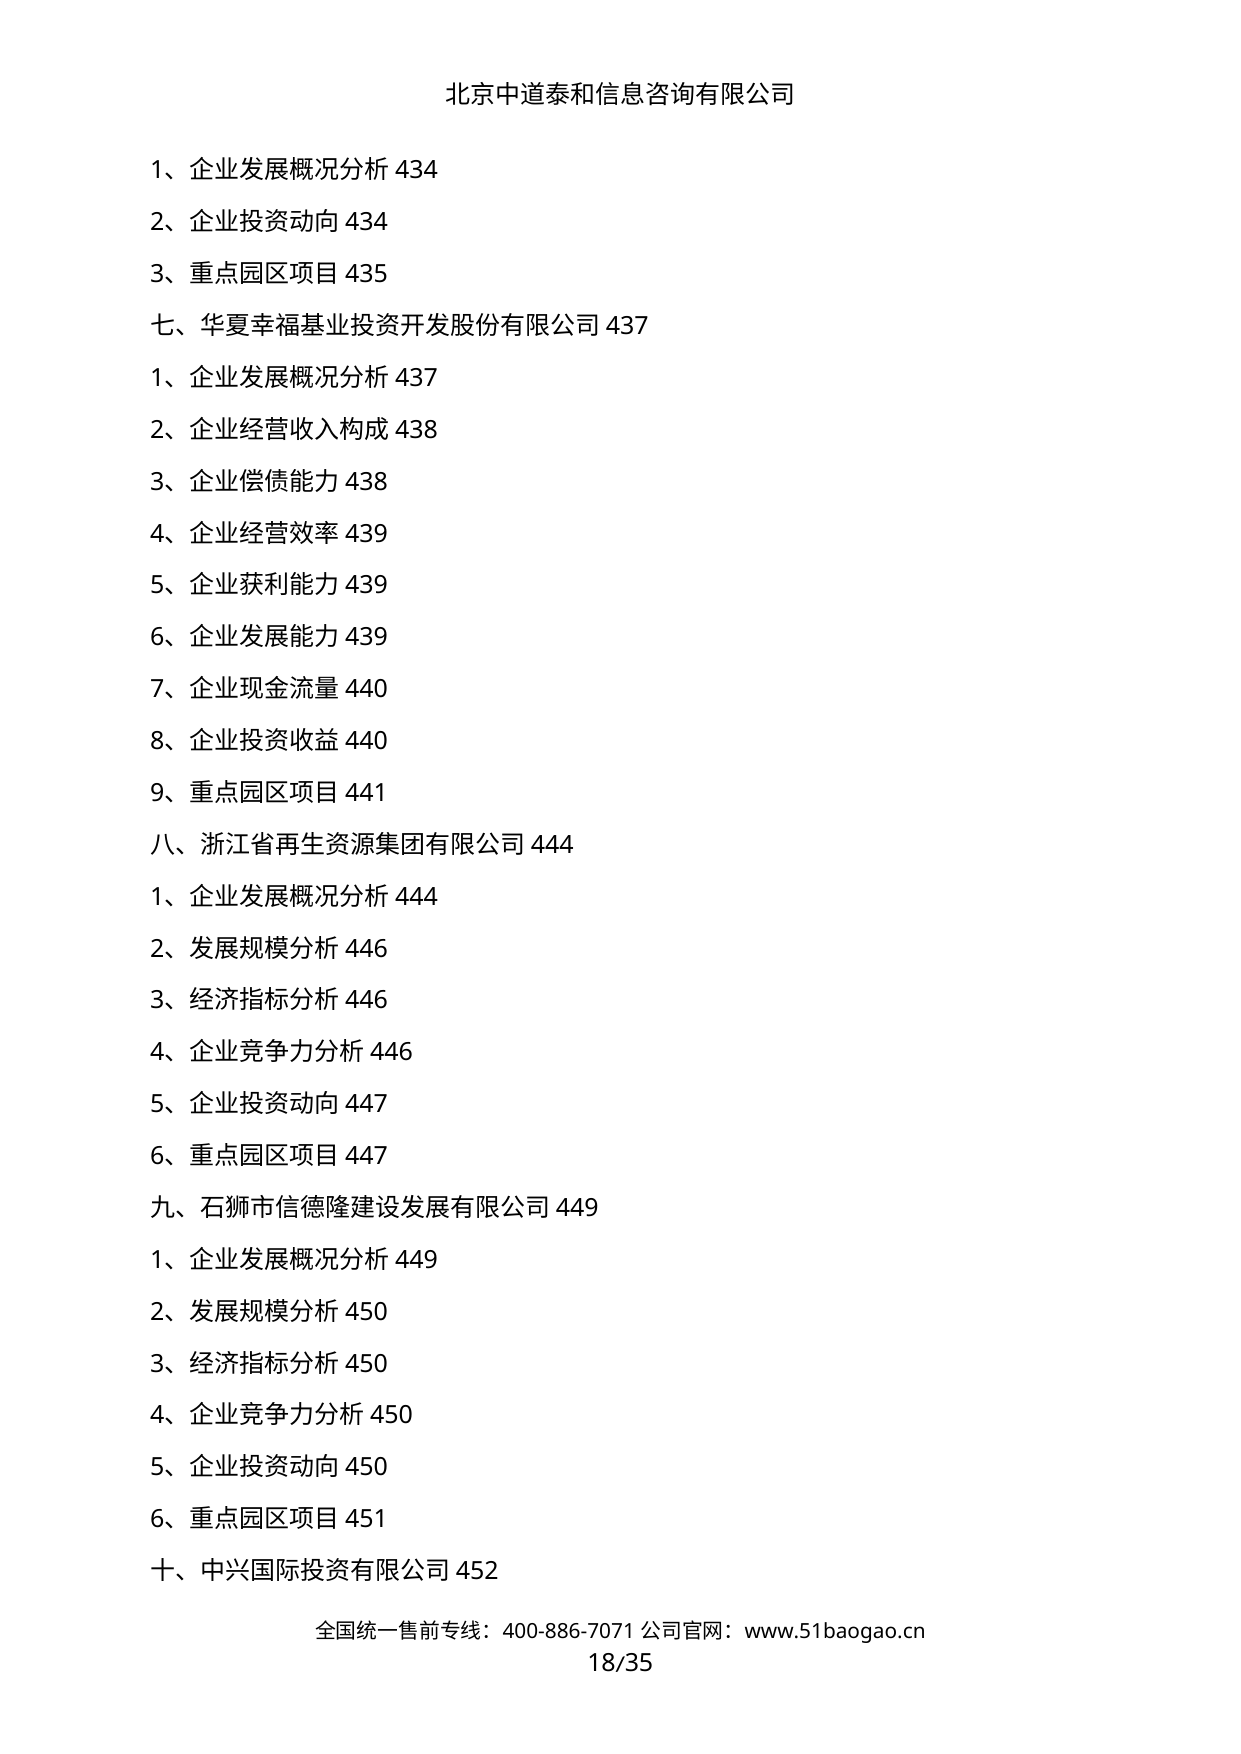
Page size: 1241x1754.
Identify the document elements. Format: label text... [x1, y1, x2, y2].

text 八、浙江省再生资源集团有限公司 444 [150, 824, 1090, 861]
text 2、发展规模分析 446 [150, 928, 1090, 964]
text 6、企业发展能力 439 [150, 617, 1090, 653]
text 1、企业发展概况分析 437 [150, 357, 1090, 394]
text 3、经济指标分析 450 [150, 1343, 1090, 1379]
text 4、企业竞争力分析 446 [150, 1032, 1090, 1068]
text 8、企业投资收益 440 [150, 721, 1090, 757]
text 4、企业经营效率 439 [150, 513, 1090, 549]
text 1、企业发展概况分析 449 [150, 1239, 1090, 1276]
text 5、企业获利能力 439 [150, 565, 1090, 601]
text 十、中兴国际投资有限公司 452 [150, 1551, 1090, 1587]
text 5、企业投资动向 450 [150, 1447, 1090, 1483]
text 3、重点园区项目 435 [150, 254, 1090, 290]
text 1、企业发展概况分析 434 [150, 150, 1090, 186]
text 3、经济指标分析 446 [150, 980, 1090, 1016]
text 九、石狮市信德隆建设发展有限公司 449 [150, 1187, 1090, 1224]
text 6、重点园区项目 447 [150, 1136, 1090, 1172]
text 七、华夏幸福基业投资开发股份有限公司 437 [150, 306, 1090, 342]
text 3、企业偿债能力 438 [150, 461, 1090, 497]
text 6、重点园区项目 451 [150, 1499, 1090, 1535]
text 2、企业经营收入构成 438 [150, 409, 1090, 446]
text 5、企业投资动向 447 [150, 1084, 1090, 1120]
text 7、企业现金流量 440 [150, 669, 1090, 705]
text 4、企业竞争力分析 450 [150, 1395, 1090, 1431]
text 1、企业发展概况分析 444 [150, 876, 1090, 912]
text 2、发展规模分析 450 [150, 1291, 1090, 1327]
text 2、企业投资动向 434 [150, 202, 1090, 238]
text 9、重点园区项目 441 [150, 772, 1090, 809]
